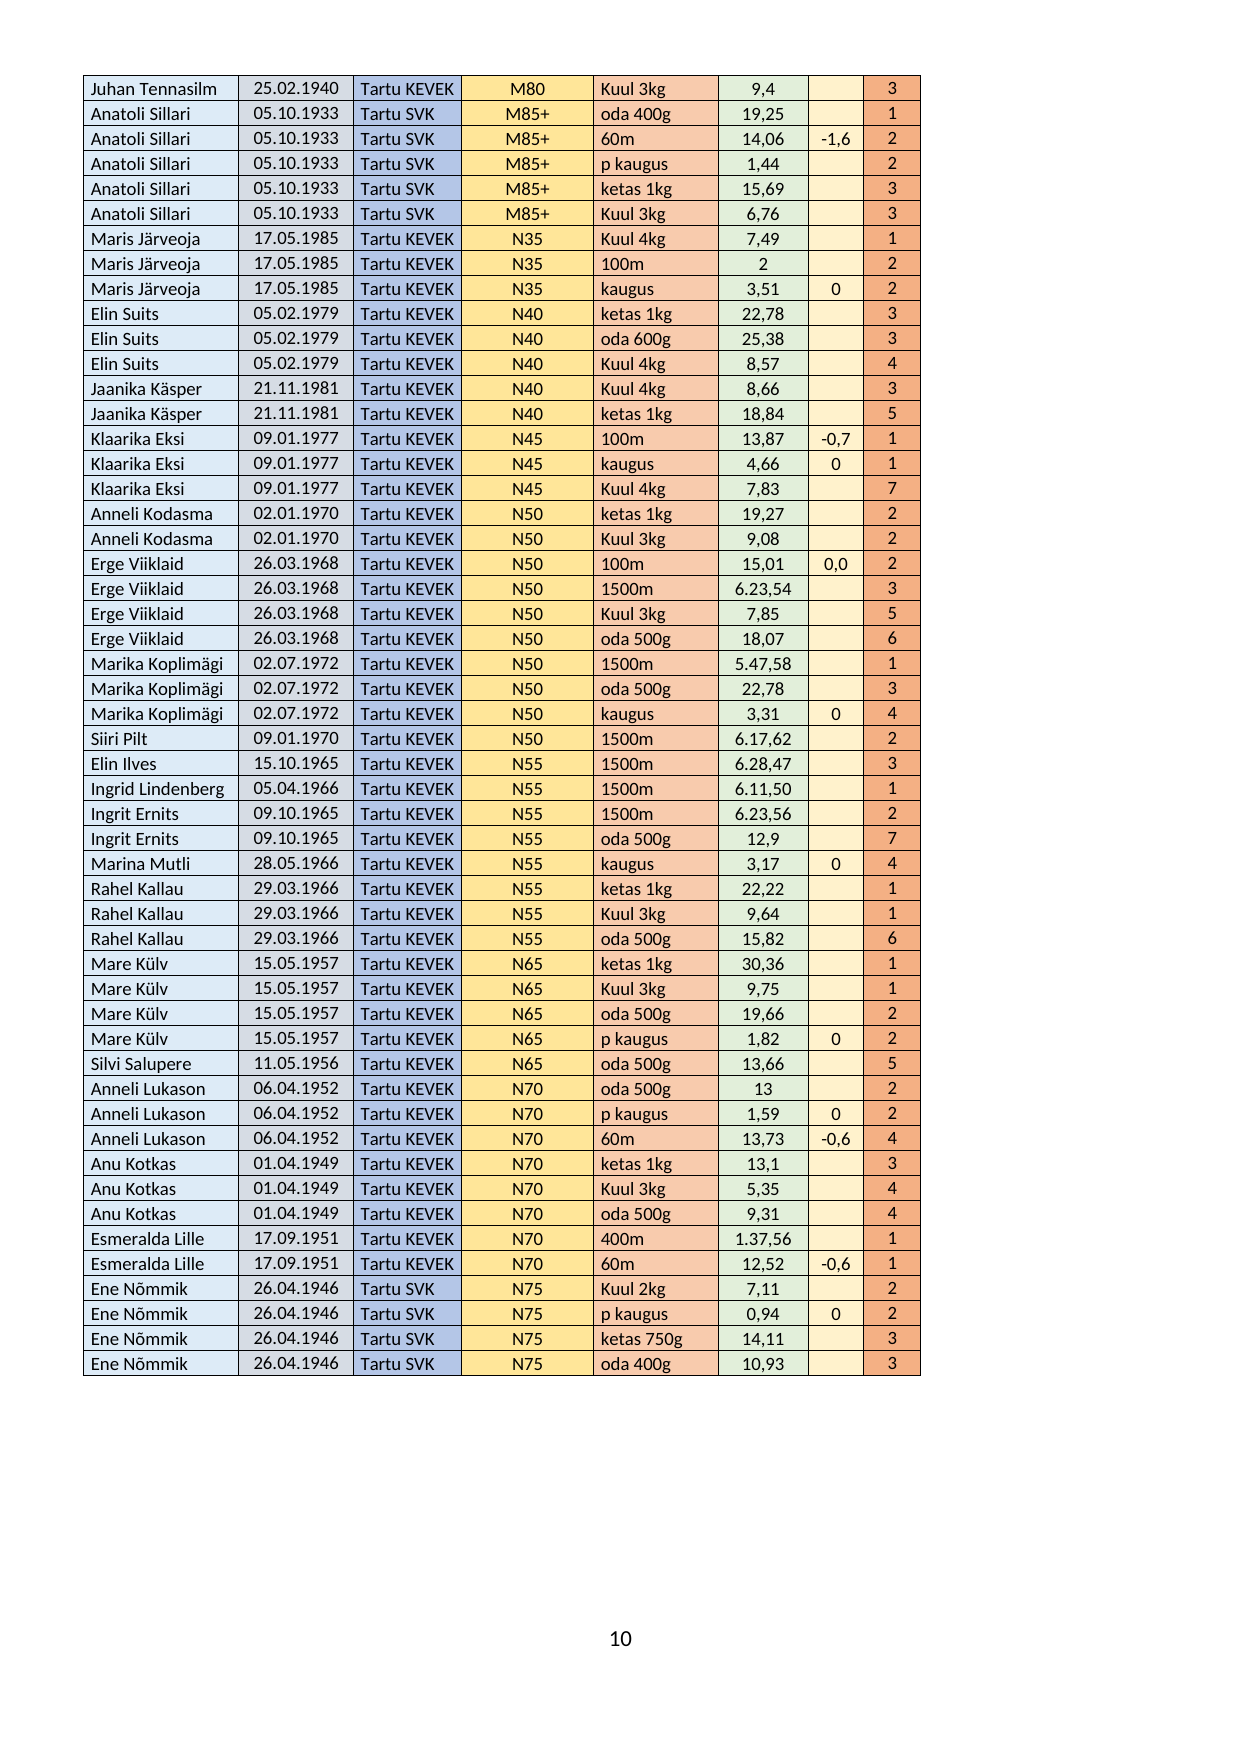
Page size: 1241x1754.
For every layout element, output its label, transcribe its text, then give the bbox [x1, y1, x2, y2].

table_cell 01.04.1949 [239, 1176, 353, 1200]
table_cell N70 [462, 1151, 593, 1175]
table_cell M85+ [462, 176, 593, 200]
table_cell Anatoli Sillari [84, 126, 238, 150]
table_cell 1 [864, 451, 920, 475]
table_cell 1.37,56 [719, 1226, 808, 1250]
table_cell 2 [864, 1276, 920, 1300]
table_cell 09.01.1970 [239, 726, 353, 750]
table_cell 26.03.1968 [239, 551, 353, 575]
table_cell N50 [462, 576, 593, 600]
table_cell Anneli Kodasma [84, 501, 238, 525]
table_cell 13,87 [719, 426, 808, 450]
table_cell [809, 626, 863, 650]
table_cell Tartu KEVEK [354, 376, 461, 400]
table_cell kaugus [594, 451, 718, 475]
table_cell 05.10.1933 [239, 176, 353, 200]
table_cell Kuul 3kg [594, 601, 718, 625]
table_cell 2 [864, 151, 920, 175]
table_cell -0,6 [809, 1126, 863, 1150]
table_cell 18,07 [719, 626, 808, 650]
table_cell 09.01.1977 [239, 476, 353, 500]
table_cell [809, 301, 863, 325]
table_cell 1 [864, 226, 920, 250]
table_cell 1 [864, 101, 920, 125]
table_cell 60m [594, 126, 718, 150]
table_cell [809, 151, 863, 175]
table_cell 29.03.1966 [239, 901, 353, 925]
table_cell Klaarika Eksi [84, 476, 238, 500]
table_cell 6.11,50 [719, 776, 808, 800]
table_cell 0 [809, 1026, 863, 1050]
table_cell Tartu KEVEK [354, 626, 461, 650]
table_cell Anneli Lukason [84, 1101, 238, 1125]
table_cell 1500m [594, 751, 718, 775]
table_cell Ingrit Ernits [84, 826, 238, 850]
table_cell 3 [864, 751, 920, 775]
table_cell oda 500g [594, 926, 718, 950]
table_cell 06.04.1952 [239, 1126, 353, 1150]
table_cell Erge Viiklaid [84, 551, 238, 575]
table_cell 13,66 [719, 1051, 808, 1075]
table_cell oda 400g [594, 101, 718, 125]
table_cell N70 [462, 1226, 593, 1250]
table_cell 3 [864, 76, 920, 100]
table_cell N50 [462, 651, 593, 675]
table_cell 26.04.1946 [239, 1301, 353, 1325]
table_cell 17.09.1951 [239, 1226, 353, 1250]
table_cell 19,27 [719, 501, 808, 525]
table_cell 6 [864, 626, 920, 650]
table_cell 3,51 [719, 276, 808, 300]
table_cell 60m [594, 1251, 718, 1275]
table_cell Tartu KEVEK [354, 701, 461, 725]
table_cell N55 [462, 926, 593, 950]
table_cell Tartu KEVEK [354, 251, 461, 275]
table_cell 2 [864, 551, 920, 575]
table_cell -0,6 [809, 1251, 863, 1275]
table_cell N65 [462, 1051, 593, 1075]
table_cell 9,75 [719, 976, 808, 1000]
table_cell Ene Nõmmik [84, 1301, 238, 1325]
table_cell ketas 1kg [594, 501, 718, 525]
table_cell Tartu KEVEK [354, 676, 461, 700]
table_cell 3 [864, 326, 920, 350]
table_cell 2 [864, 501, 920, 525]
table_cell oda 500g [594, 1001, 718, 1025]
table_cell M80 [462, 76, 593, 100]
table_cell 100m [594, 426, 718, 450]
table_cell 25,38 [719, 326, 808, 350]
table_cell [809, 601, 863, 625]
table_cell 26.04.1946 [239, 1351, 353, 1375]
table_cell 02.07.1972 [239, 701, 353, 725]
table_cell Tartu KEVEK [354, 601, 461, 625]
table_cell N70 [462, 1176, 593, 1200]
table_cell Tartu KEVEK [354, 901, 461, 925]
table_cell ketas 1kg [594, 301, 718, 325]
table_cell oda 500g [594, 826, 718, 850]
table_cell N70 [462, 1251, 593, 1275]
table_cell 6.23,56 [719, 801, 808, 825]
table_cell N40 [462, 301, 593, 325]
table_cell Kuul 2kg [594, 1276, 718, 1300]
table_cell 1 [864, 776, 920, 800]
table_cell Elin Suits [84, 326, 238, 350]
table_cell 09.10.1965 [239, 826, 353, 850]
table_cell oda 500g [594, 626, 718, 650]
table_cell p kaugus [594, 1101, 718, 1125]
table_cell N75 [462, 1351, 593, 1375]
table_cell 5 [864, 601, 920, 625]
table_cell Tartu KEVEK [354, 1126, 461, 1150]
table_cell Tartu KEVEK [354, 876, 461, 900]
table_cell M85+ [462, 126, 593, 150]
table_cell Tartu KEVEK [354, 426, 461, 450]
table_cell Tartu KEVEK [354, 326, 461, 350]
table_cell Tartu KEVEK [354, 1076, 461, 1100]
table_cell Tartu SVK [354, 126, 461, 150]
table_cell M85+ [462, 101, 593, 125]
table_cell 22,78 [719, 301, 808, 325]
table_cell Siiri Pilt [84, 726, 238, 750]
table_cell 15.05.1957 [239, 976, 353, 1000]
table_cell N50 [462, 526, 593, 550]
table_cell 05.10.1933 [239, 126, 353, 150]
table_cell Ene Nõmmik [84, 1351, 238, 1375]
table_cell Tartu SVK [354, 1326, 461, 1350]
table_cell Tartu KEVEK [354, 1176, 461, 1200]
table_cell [809, 351, 863, 375]
table_cell 19,25 [719, 101, 808, 125]
table_cell 0 [809, 451, 863, 475]
table_cell Tartu KEVEK [354, 1251, 461, 1275]
table_cell Tartu KEVEK [354, 301, 461, 325]
table_cell 3 [864, 1151, 920, 1175]
table_cell Ingrid Lindenberg [84, 776, 238, 800]
table_cell Anatoli Sillari [84, 151, 238, 175]
table_cell kaugus [594, 276, 718, 300]
table_cell 3,31 [719, 701, 808, 725]
table_cell 05.10.1933 [239, 201, 353, 225]
table_cell [809, 751, 863, 775]
table_cell Erge Viiklaid [84, 626, 238, 650]
table_cell [809, 1151, 863, 1175]
table_cell Klaarika Eksi [84, 451, 238, 475]
table_cell Ingrit Ernits [84, 801, 238, 825]
table_cell [809, 1276, 863, 1300]
table_cell Marika Koplimägi [84, 676, 238, 700]
table_cell Anneli Lukason [84, 1076, 238, 1100]
table_cell 25.02.1940 [239, 76, 353, 100]
table_cell N40 [462, 376, 593, 400]
table_cell 09.01.1977 [239, 451, 353, 475]
table_cell N50 [462, 501, 593, 525]
table_cell Tartu KEVEK [354, 1151, 461, 1175]
table_cell 18,84 [719, 401, 808, 425]
table_cell Maris Järveoja [84, 226, 238, 250]
table_cell 02.01.1970 [239, 501, 353, 525]
table_cell [809, 951, 863, 975]
table_cell Rahel Kallau [84, 901, 238, 925]
table_cell 7,49 [719, 226, 808, 250]
table_cell Tartu KEVEK [354, 226, 461, 250]
table_cell 2 [864, 1101, 920, 1125]
table_cell 3 [864, 201, 920, 225]
table_cell 9,08 [719, 526, 808, 550]
table_cell Tartu KEVEK [354, 1026, 461, 1050]
table_cell Anatoli Sillari [84, 101, 238, 125]
table_cell 12,52 [719, 1251, 808, 1275]
table_cell 28.05.1966 [239, 851, 353, 875]
table_cell 100m [594, 551, 718, 575]
table_cell 5 [864, 401, 920, 425]
table_cell 09.01.1977 [239, 426, 353, 450]
table_cell N50 [462, 701, 593, 725]
table_cell Rahel Kallau [84, 876, 238, 900]
table_cell Kuul 3kg [594, 901, 718, 925]
table_cell 26.03.1968 [239, 576, 353, 600]
table_cell 15,69 [719, 176, 808, 200]
table_cell [809, 1226, 863, 1250]
table_cell 4 [864, 1126, 920, 1150]
table_cell Tartu KEVEK [354, 526, 461, 550]
table_cell [809, 101, 863, 125]
table_cell 0 [809, 1301, 863, 1325]
table_cell 17.09.1951 [239, 1251, 353, 1275]
table_cell Anatoli Sillari [84, 176, 238, 200]
table_cell [809, 401, 863, 425]
table_cell [809, 376, 863, 400]
table_cell Kuul 4kg [594, 351, 718, 375]
table_cell Tartu KEVEK [354, 951, 461, 975]
table_cell 7 [864, 826, 920, 850]
table_cell [809, 676, 863, 700]
table_cell 26.04.1946 [239, 1276, 353, 1300]
table_cell 1500m [594, 776, 718, 800]
table_cell 26.03.1968 [239, 626, 353, 650]
table_cell 0 [809, 276, 863, 300]
table_cell Tartu KEVEK [354, 801, 461, 825]
table_cell N35 [462, 251, 593, 275]
table_cell 4 [864, 851, 920, 875]
table_cell Silvi Salupere [84, 1051, 238, 1075]
table_cell 2 [864, 251, 920, 275]
table_cell Tartu KEVEK [354, 1201, 461, 1225]
table_cell 21.11.1981 [239, 401, 353, 425]
table_cell 06.04.1952 [239, 1076, 353, 1100]
table_cell 26.03.1968 [239, 601, 353, 625]
table_cell N70 [462, 1076, 593, 1100]
table_cell 1,82 [719, 1026, 808, 1050]
table_cell Tartu KEVEK [354, 451, 461, 475]
table_cell 15,82 [719, 926, 808, 950]
table_cell Anneli Kodasma [84, 526, 238, 550]
table_cell -1,6 [809, 126, 863, 150]
table_cell 7 [864, 476, 920, 500]
table_cell 05.02.1979 [239, 326, 353, 350]
table_cell Jaanika Käsper [84, 376, 238, 400]
table_cell 01.04.1949 [239, 1151, 353, 1175]
table_cell Elin Ilves [84, 751, 238, 775]
table_cell Anneli Lukason [84, 1126, 238, 1150]
table_cell ketas 1kg [594, 401, 718, 425]
table_cell Tartu KEVEK [354, 576, 461, 600]
table_cell [809, 501, 863, 525]
table_cell 0 [809, 1101, 863, 1125]
table_cell Rahel Kallau [84, 926, 238, 950]
table_cell Marika Koplimägi [84, 701, 238, 725]
table_cell 8,66 [719, 376, 808, 400]
table_cell oda 500g [594, 676, 718, 700]
table_cell Anu Kotkas [84, 1201, 238, 1225]
table_cell -0,7 [809, 426, 863, 450]
table_cell 02.07.1972 [239, 676, 353, 700]
table_cell Tartu KEVEK [354, 401, 461, 425]
table_cell 17.05.1985 [239, 251, 353, 275]
table_cell 400m [594, 1226, 718, 1250]
table_cell Tartu KEVEK [354, 276, 461, 300]
table_cell [809, 876, 863, 900]
table_cell [809, 1001, 863, 1025]
table_cell [809, 526, 863, 550]
table_cell 12,9 [719, 826, 808, 850]
table_cell 05.02.1979 [239, 301, 353, 325]
table_cell [809, 776, 863, 800]
table_cell 17.05.1985 [239, 226, 353, 250]
table_cell [809, 1076, 863, 1100]
table_cell Kuul 4kg [594, 376, 718, 400]
table_cell 2 [864, 1026, 920, 1050]
table_cell N35 [462, 226, 593, 250]
table_cell [809, 476, 863, 500]
table_cell [809, 976, 863, 1000]
table_cell 15.05.1957 [239, 1026, 353, 1050]
table_cell 1500m [594, 576, 718, 600]
table_cell Anu Kotkas [84, 1176, 238, 1200]
table_cell Elin Suits [84, 301, 238, 325]
table_cell p kaugus [594, 1301, 718, 1325]
table_cell 17.05.1985 [239, 276, 353, 300]
table_cell N40 [462, 401, 593, 425]
table_cell N45 [462, 451, 593, 475]
table_cell 4,66 [719, 451, 808, 475]
table_cell 3 [864, 1351, 920, 1375]
table_cell N50 [462, 676, 593, 700]
table_cell N40 [462, 351, 593, 375]
table_cell [809, 201, 863, 225]
table_cell 15.05.1957 [239, 1001, 353, 1025]
table_cell 6.28,47 [719, 751, 808, 775]
table_cell 14,11 [719, 1326, 808, 1350]
table_cell oda 400g [594, 1351, 718, 1375]
table_cell p kaugus [594, 151, 718, 175]
table_cell 2 [719, 251, 808, 275]
table_cell N65 [462, 976, 593, 1000]
table_cell Tartu KEVEK [354, 976, 461, 1000]
table_cell 10,93 [719, 1351, 808, 1375]
table_cell Kuul 4kg [594, 226, 718, 250]
table_cell Elin Suits [84, 351, 238, 375]
table_cell p kaugus [594, 1026, 718, 1050]
table_cell 11.05.1956 [239, 1051, 353, 1075]
table_cell 2 [864, 126, 920, 150]
table_cell 3 [864, 576, 920, 600]
table_cell N50 [462, 551, 593, 575]
table_cell 7,85 [719, 601, 808, 625]
table_cell Ene Nõmmik [84, 1276, 238, 1300]
table_cell [809, 1326, 863, 1350]
table_cell Tartu SVK [354, 1276, 461, 1300]
table_cell Erge Viiklaid [84, 576, 238, 600]
table_cell 30,36 [719, 951, 808, 975]
table_cell 3,17 [719, 851, 808, 875]
table_cell N55 [462, 751, 593, 775]
table_cell Marina Mutli [84, 851, 238, 875]
table_cell oda 500g [594, 1076, 718, 1100]
table_cell 13,1 [719, 1151, 808, 1175]
table_cell Tartu KEVEK [354, 351, 461, 375]
table_cell 1,59 [719, 1101, 808, 1125]
table_cell 6,76 [719, 201, 808, 225]
table_cell Tartu KEVEK [354, 926, 461, 950]
table_cell 6.17,62 [719, 726, 808, 750]
table_cell N50 [462, 726, 593, 750]
table_cell 1,44 [719, 151, 808, 175]
table_cell 14,06 [719, 126, 808, 150]
table_cell 1 [864, 1251, 920, 1275]
table_cell 1500m [594, 651, 718, 675]
table_cell 2 [864, 526, 920, 550]
table_cell Tartu KEVEK [354, 1001, 461, 1025]
table_cell 22,22 [719, 876, 808, 900]
table_cell N55 [462, 851, 593, 875]
table_cell Maris Järveoja [84, 251, 238, 275]
table_cell 05.10.1933 [239, 101, 353, 125]
table_cell [809, 76, 863, 100]
table_cell 1 [864, 876, 920, 900]
table_cell Tartu KEVEK [354, 751, 461, 775]
table_cell N55 [462, 826, 593, 850]
table_cell N70 [462, 1201, 593, 1225]
table_cell 05.02.1979 [239, 351, 353, 375]
table_cell Klaarika Eksi [84, 426, 238, 450]
table_cell 06.04.1952 [239, 1101, 353, 1125]
table_cell 1 [864, 951, 920, 975]
table_cell Tartu KEVEK [354, 826, 461, 850]
table_cell Erge Viiklaid [84, 601, 238, 625]
table_cell N70 [462, 1126, 593, 1150]
table_cell M85+ [462, 151, 593, 175]
table_cell 2 [864, 801, 920, 825]
table_cell N65 [462, 1001, 593, 1025]
table_cell [809, 651, 863, 675]
table_cell Tartu KEVEK [354, 776, 461, 800]
table_cell 60m [594, 1126, 718, 1150]
table_cell N50 [462, 626, 593, 650]
table_cell 0 [809, 851, 863, 875]
table_cell Tartu KEVEK [354, 726, 461, 750]
table_cell 02.01.1970 [239, 526, 353, 550]
table_cell N75 [462, 1326, 593, 1350]
table_cell 5 [864, 1051, 920, 1075]
table_cell [809, 576, 863, 600]
table_cell [809, 1201, 863, 1225]
table_cell 1500m [594, 726, 718, 750]
table_cell N45 [462, 476, 593, 500]
table_cell 0,0 [809, 551, 863, 575]
table_cell N55 [462, 801, 593, 825]
table_cell Mare Külv [84, 1026, 238, 1050]
table_cell Tartu KEVEK [354, 476, 461, 500]
table_cell 29.03.1966 [239, 926, 353, 950]
table_cell Tartu KEVEK [354, 1226, 461, 1250]
table_cell oda 600g [594, 326, 718, 350]
table_cell 4 [864, 701, 920, 725]
table_cell N50 [462, 601, 593, 625]
table_cell Jaanika Käsper [84, 401, 238, 425]
table_cell Tartu KEVEK [354, 501, 461, 525]
table_cell M85+ [462, 201, 593, 225]
table_cell 13 [719, 1076, 808, 1100]
table_cell 26.04.1946 [239, 1326, 353, 1350]
table_cell 19,66 [719, 1001, 808, 1025]
table_cell kaugus [594, 851, 718, 875]
table_cell 8,57 [719, 351, 808, 375]
table_cell N55 [462, 876, 593, 900]
table_cell [809, 1351, 863, 1375]
table_cell Tartu SVK [354, 151, 461, 175]
table_cell 02.07.1972 [239, 651, 353, 675]
table_cell Kuul 3kg [594, 201, 718, 225]
table_cell N55 [462, 901, 593, 925]
table_cell 6.23,54 [719, 576, 808, 600]
table_cell 09.10.1965 [239, 801, 353, 825]
table_cell Anu Kotkas [84, 1151, 238, 1175]
table_cell 5,35 [719, 1176, 808, 1200]
table_cell [809, 826, 863, 850]
table_cell Maris Järveoja [84, 276, 238, 300]
table_cell 7,83 [719, 476, 808, 500]
table_cell Ene Nõmmik [84, 1326, 238, 1350]
table_cell Tartu KEVEK [354, 851, 461, 875]
table_cell [809, 176, 863, 200]
table_cell 1 [864, 426, 920, 450]
table_cell Esmeralda Lille [84, 1226, 238, 1250]
table_cell Tartu KEVEK [354, 551, 461, 575]
table_cell ketas 1kg [594, 1151, 718, 1175]
table_cell 01.04.1949 [239, 1201, 353, 1225]
table_cell 0 [809, 701, 863, 725]
table_cell 2 [864, 726, 920, 750]
table_cell [809, 326, 863, 350]
table_cell 3 [864, 676, 920, 700]
table_cell N55 [462, 776, 593, 800]
table_cell 3 [864, 301, 920, 325]
table_cell oda 500g [594, 1051, 718, 1075]
table_cell 05.10.1933 [239, 151, 353, 175]
table_cell N40 [462, 326, 593, 350]
table_cell Mare Külv [84, 951, 238, 975]
table_cell Kuul 4kg [594, 476, 718, 500]
table_cell 13,73 [719, 1126, 808, 1150]
table_cell Anatoli Sillari [84, 201, 238, 225]
table_cell ketas 1kg [594, 876, 718, 900]
table_cell [809, 726, 863, 750]
table_cell Tartu SVK [354, 1351, 461, 1375]
table_cell N45 [462, 426, 593, 450]
table_cell N65 [462, 951, 593, 975]
table_cell Esmeralda Lille [84, 1251, 238, 1275]
table_cell Kuul 3kg [594, 526, 718, 550]
table_cell 29.03.1966 [239, 876, 353, 900]
table_cell N65 [462, 1026, 593, 1050]
table_cell [809, 1051, 863, 1075]
table_cell 1 [864, 1226, 920, 1250]
table_cell [809, 251, 863, 275]
table_cell 9,64 [719, 901, 808, 925]
table_cell Tartu KEVEK [354, 651, 461, 675]
table_cell Kuul 3kg [594, 1176, 718, 1200]
table_cell 7,11 [719, 1276, 808, 1300]
table_cell 21.11.1981 [239, 376, 353, 400]
table_cell ketas 1kg [594, 176, 718, 200]
table_cell N75 [462, 1276, 593, 1300]
table_cell ketas 750g [594, 1326, 718, 1350]
table_cell 05.04.1966 [239, 776, 353, 800]
table_cell 3 [864, 376, 920, 400]
table_cell [809, 926, 863, 950]
table_cell 0,94 [719, 1301, 808, 1325]
table_cell 6 [864, 926, 920, 950]
table_cell N70 [462, 1101, 593, 1125]
table_cell 5.47,58 [719, 651, 808, 675]
table_cell 1 [864, 976, 920, 1000]
table_cell 9,31 [719, 1201, 808, 1225]
table_cell 15.10.1965 [239, 751, 353, 775]
table_cell 1 [864, 651, 920, 675]
table_cell 2 [864, 1301, 920, 1325]
table_cell 4 [864, 1176, 920, 1200]
table_cell 2 [864, 276, 920, 300]
table_cell 2 [864, 1076, 920, 1100]
table_cell Tartu SVK [354, 1301, 461, 1325]
table_cell 3 [864, 1326, 920, 1350]
table_cell Tartu KEVEK [354, 1101, 461, 1125]
table_cell Kuul 3kg [594, 76, 718, 100]
table_cell 1 [864, 901, 920, 925]
table_cell N75 [462, 1301, 593, 1325]
table_cell Mare Külv [84, 1001, 238, 1025]
table_cell [809, 901, 863, 925]
table_cell 15.05.1957 [239, 951, 353, 975]
table_cell 4 [864, 351, 920, 375]
table_cell 3 [864, 176, 920, 200]
table_cell oda 500g [594, 1201, 718, 1225]
table_cell Marika Koplimägi [84, 651, 238, 675]
table_cell 1500m [594, 801, 718, 825]
table_cell kaugus [594, 701, 718, 725]
table_cell 4 [864, 1201, 920, 1225]
table_cell Tartu SVK [354, 101, 461, 125]
table_cell Tartu KEVEK [354, 76, 461, 100]
table_cell [809, 226, 863, 250]
table_cell 100m [594, 251, 718, 275]
table_cell Kuul 3kg [594, 976, 718, 1000]
table_cell Mare Külv [84, 976, 238, 1000]
table_cell Tartu SVK [354, 176, 461, 200]
table_cell Tartu SVK [354, 201, 461, 225]
table_cell 22,78 [719, 676, 808, 700]
table_cell 15,01 [719, 551, 808, 575]
table_cell Tartu KEVEK [354, 1051, 461, 1075]
table_cell [809, 1176, 863, 1200]
table_cell 2 [864, 1001, 920, 1025]
table_cell Juhan Tennasilm [84, 76, 238, 100]
table_cell [809, 801, 863, 825]
table_cell N35 [462, 276, 593, 300]
table_cell ketas 1kg [594, 951, 718, 975]
table_cell 9,4 [719, 76, 808, 100]
